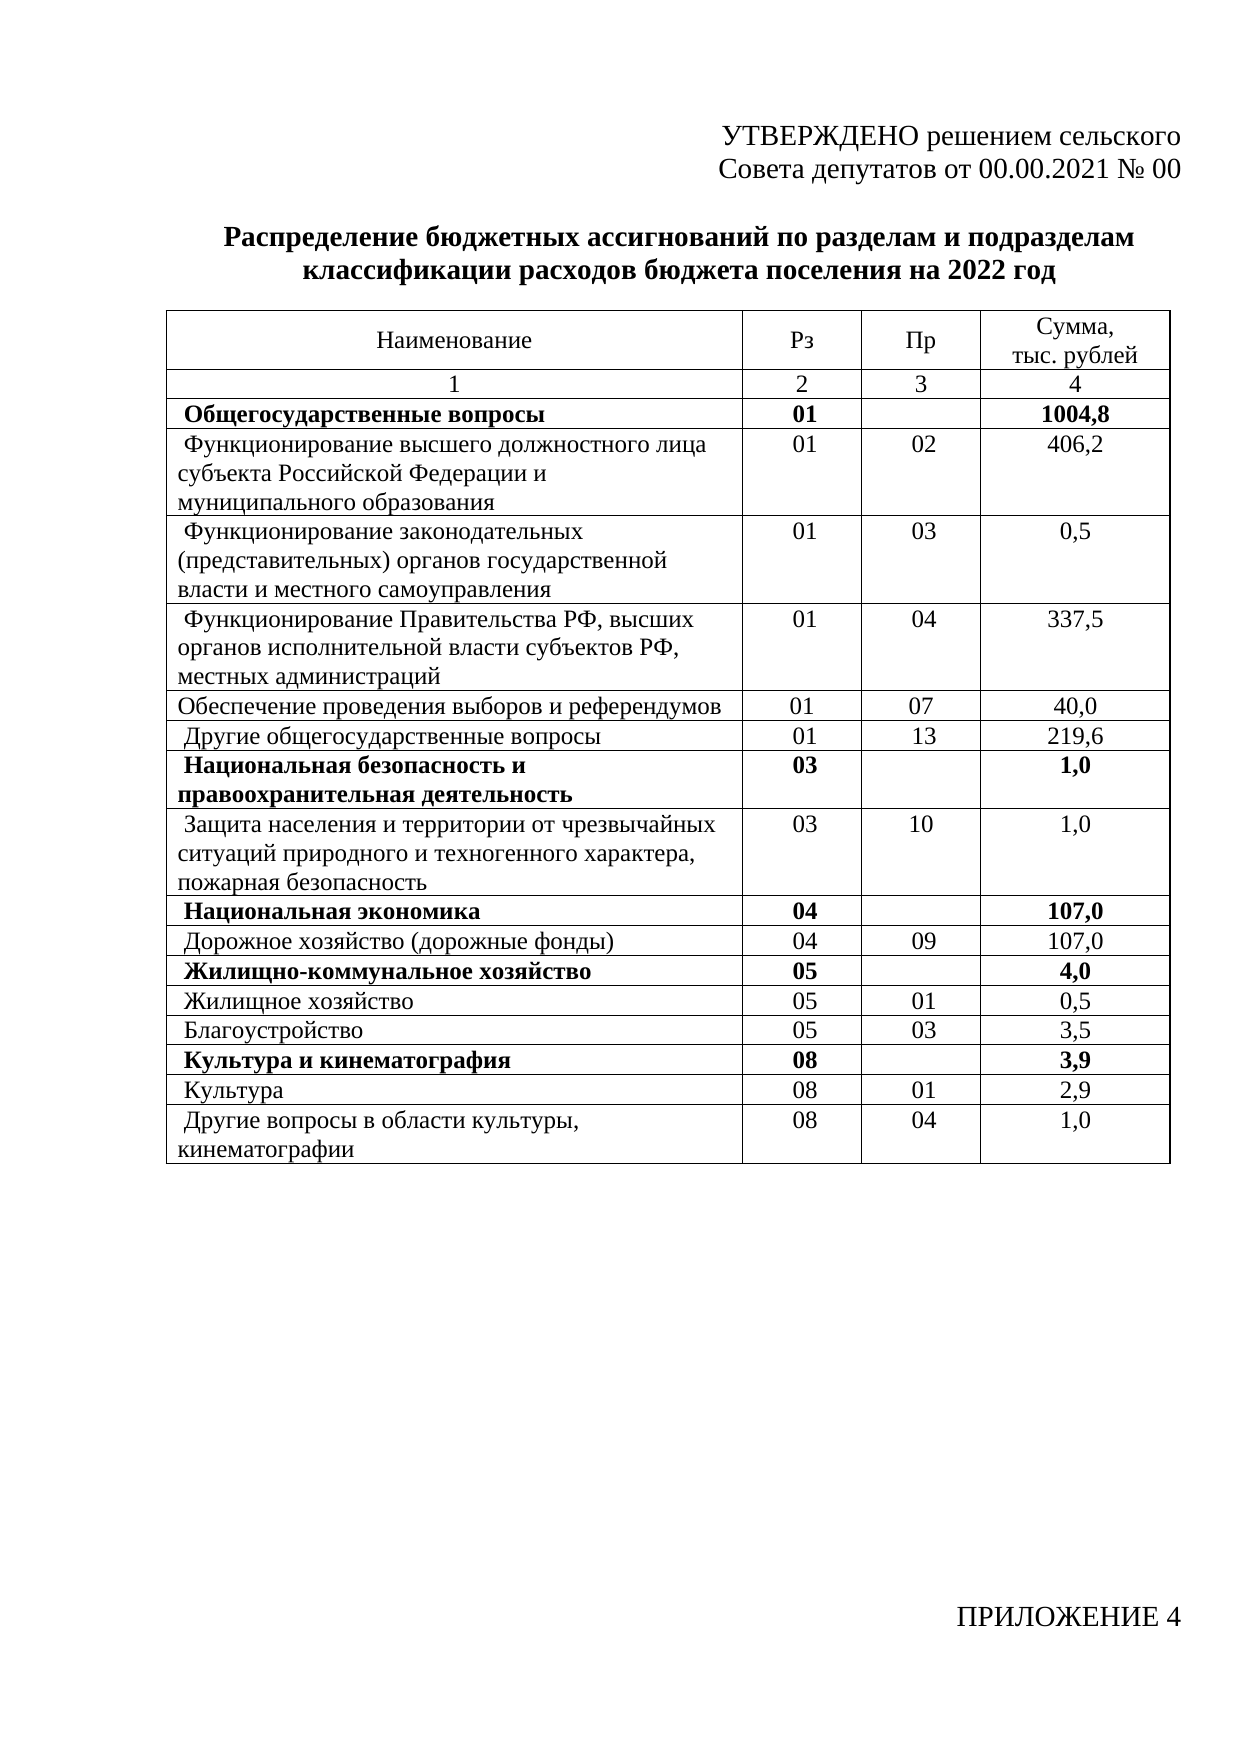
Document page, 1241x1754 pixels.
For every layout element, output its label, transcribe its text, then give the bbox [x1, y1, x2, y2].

table_cell 01 [743, 516, 861, 603]
table_cell Функционирование законодательных (представительных) органов государственной власти и местного самоуправления [167, 516, 742, 603]
table_cell 2 [743, 370, 861, 398]
table_cell 01 [862, 1075, 980, 1104]
table_cell 10 [862, 809, 980, 895]
table_cell 0,5 [981, 516, 1169, 603]
table_cell 03 [743, 809, 861, 895]
table_cell 01 [743, 721, 861, 749]
table_cell 03 [862, 516, 980, 603]
table_header Наименование [167, 311, 742, 368]
table_cell [862, 956, 980, 985]
table_cell Функционирование Правительства РФ, высших органов исполнительной власти субъектов РФ, местных администраций [167, 604, 742, 690]
table_cell 05 [743, 1016, 861, 1044]
table_cell 1,0 [981, 751, 1169, 808]
table_cell 04 [743, 926, 861, 955]
text Приложение 4 [709, 1599, 1181, 1633]
table_cell 08 [743, 1045, 861, 1074]
table_cell Защита населения и территории от чрезвычайных ситуаций природного и техногенного характера, пожарная безопасность [167, 809, 742, 895]
table_cell 3,5 [981, 1016, 1169, 1044]
table_cell 1,0 [981, 1105, 1169, 1162]
table_cell Национальная безопасность и правоохранительная деятельность [167, 751, 742, 808]
table_cell 107,0 [981, 926, 1169, 955]
table_cell 05 [743, 986, 861, 1014]
table_cell 04 [862, 604, 980, 690]
table_cell 3,9 [981, 1045, 1169, 1074]
table_cell Культура и кинематография [167, 1045, 742, 1074]
table_header Рз [743, 311, 861, 368]
table_cell Культура [167, 1075, 742, 1104]
table_cell 01 [743, 691, 861, 720]
table_cell Другие общегосударственные вопросы [167, 721, 742, 749]
table_cell 107,0 [981, 896, 1169, 925]
table_cell 08 [743, 1105, 861, 1162]
table_cell [862, 399, 980, 428]
table_cell 3 [862, 370, 980, 398]
table_cell 08 [743, 1075, 861, 1104]
table_cell [862, 751, 980, 808]
table_cell [862, 1045, 980, 1074]
table_cell 04 [862, 1105, 980, 1162]
table_cell 0,5 [981, 986, 1169, 1014]
table_cell Функционирование высшего должностного лица субъекта Российской Федерации и муниципального образования [167, 429, 742, 515]
table_cell 01 [743, 399, 861, 428]
table_cell 219,6 [981, 721, 1169, 749]
table_header Сумма, тыс. рублей [981, 311, 1169, 368]
table_cell Благоустройство [167, 1016, 742, 1044]
table_cell 09 [862, 926, 980, 955]
table_cell 02 [862, 429, 980, 515]
table_cell Национальная экономика [167, 896, 742, 925]
table_cell 01 [743, 429, 861, 515]
table_cell 2,9 [981, 1075, 1169, 1104]
table_header Пр [862, 311, 980, 368]
table_cell [862, 896, 980, 925]
table_cell 4 [981, 370, 1169, 398]
table_cell Жилищное хозяйство [167, 986, 742, 1014]
table_cell 01 [862, 986, 980, 1014]
table_cell 04 [743, 896, 861, 925]
text УТВЕРЖДЕНО решением сельского Совета депутатов от 00.00.2021 № 00 [709, 118, 1181, 185]
table_cell 1,0 [981, 809, 1169, 895]
table_cell 03 [862, 1016, 980, 1044]
table_cell Обеспечение проведения выборов и референдумов [167, 691, 742, 720]
table_cell 406,2 [981, 429, 1169, 515]
table_cell 03 [743, 751, 861, 808]
table_cell 4,0 [981, 956, 1169, 985]
table_cell 01 [743, 604, 861, 690]
table_cell 1 [167, 370, 742, 398]
table_cell Жилищно-коммунальное хозяйство [167, 956, 742, 985]
table_cell Дорожное хозяйство (дорожные фонды) [167, 926, 742, 955]
table_cell 05 [743, 956, 861, 985]
table_cell Общегосударственные вопросы [167, 399, 742, 428]
table_cell 07 [862, 691, 980, 720]
table_cell 1004,8 [981, 399, 1169, 428]
table_cell 40,0 [981, 691, 1169, 720]
text Распределение бюджетных ассигнований по разделам и подразделам классификации расходов бюджета поселения на 2022 год [177, 219, 1181, 286]
table_cell 13 [862, 721, 980, 749]
table_cell Другие вопросы в области культуры, кинематографии [167, 1105, 742, 1162]
table_cell 337,5 [981, 604, 1169, 690]
